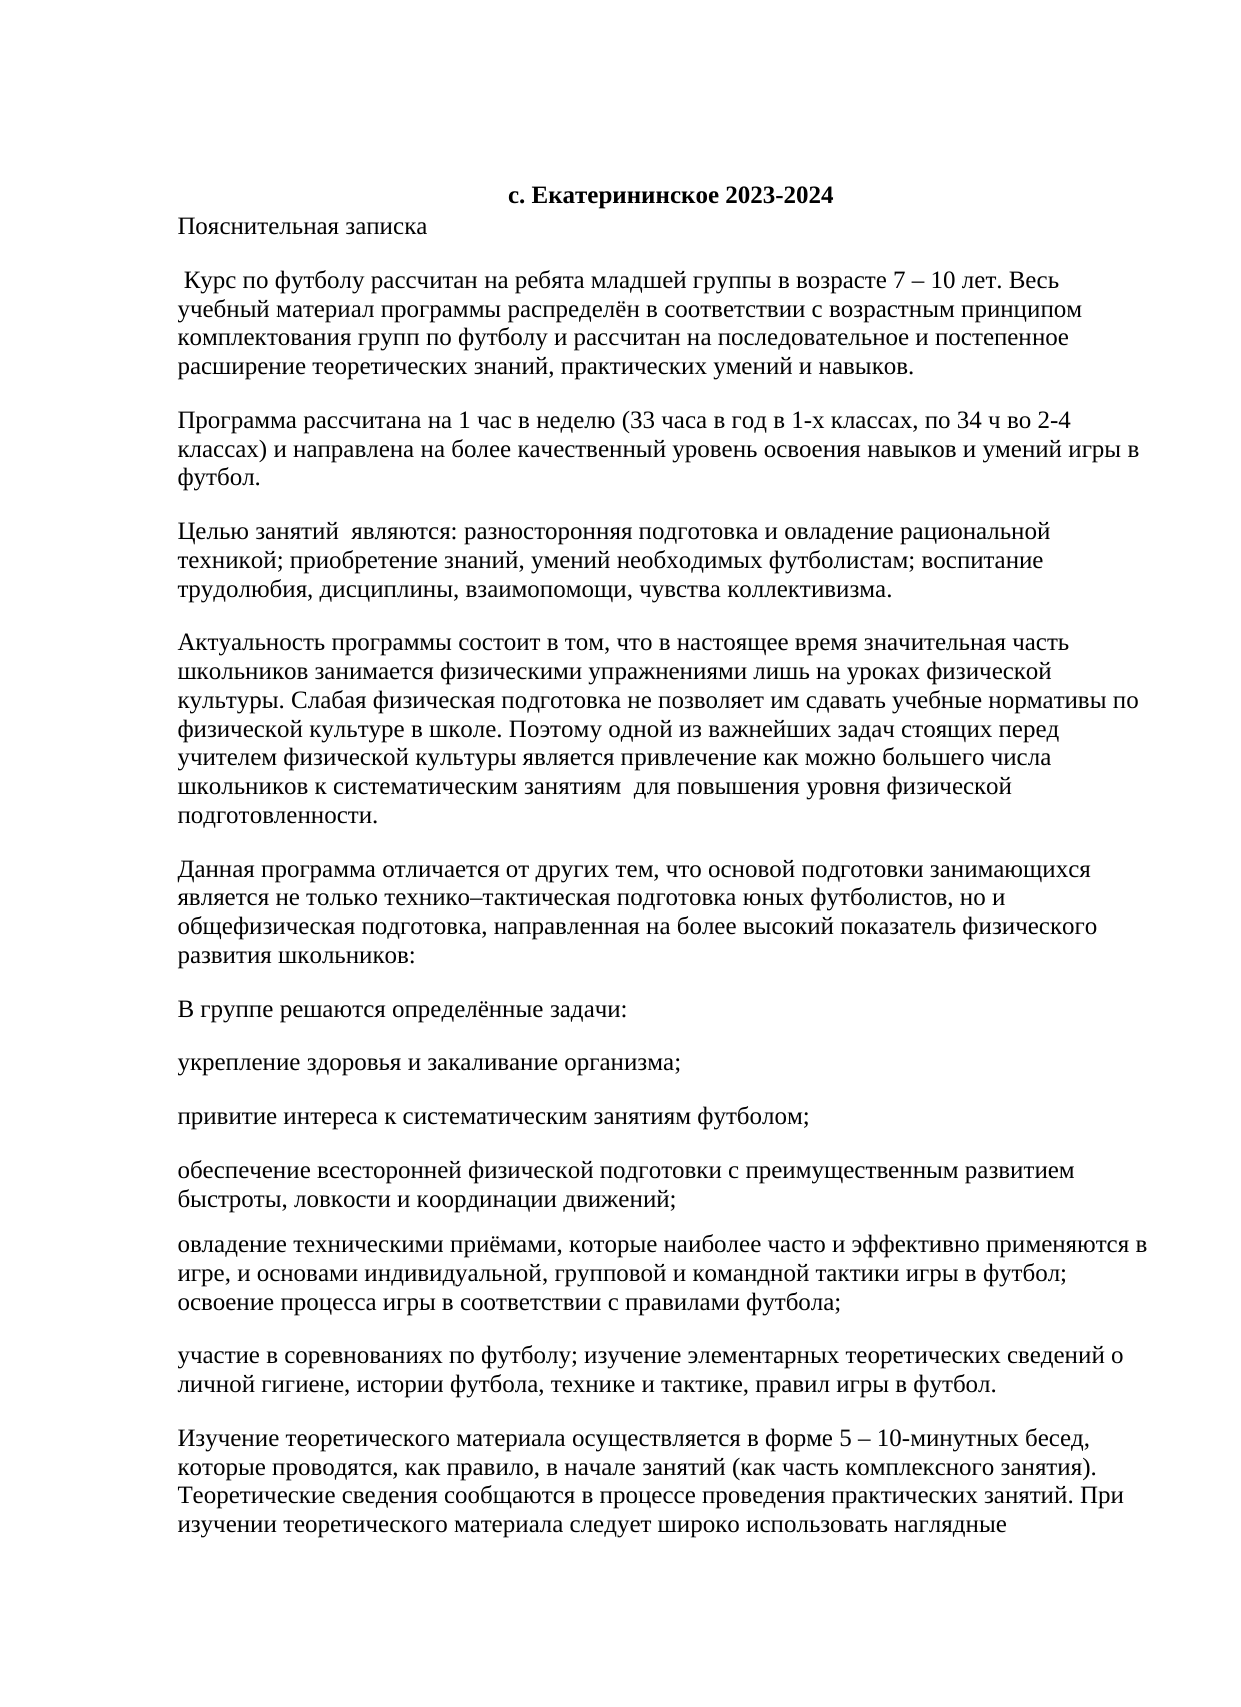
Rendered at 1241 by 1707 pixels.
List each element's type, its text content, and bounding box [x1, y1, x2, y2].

text Актуальность программы состоит в том, что в настоящее время значительная часть школьников занимается физическими упражнениями лишь на уроках физической культуры. Слабая физическая подготовка не позволяет им сдавать учебные нормативы по физической культуре в школе. Поэтому одной из важнейших задач стоящих перед учителем физической культуры является привлечение как можно большего числа школьников к систематическим занятиям для повышения уровня физической подготовленности. [177, 627, 1152, 829]
text участие в соревнованиях по футболу; изучение элементарных теоретических сведений о личной гигиене, истории футбола, технике и тактике, правил игры в футбол. [177, 1340, 1152, 1398]
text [177, 1423, 1152, 1538]
text В группе решаются определённые задачи: [177, 994, 1152, 1022]
text овладение техническими приёмами, которые наиболее часто и эффективно применяются в игре, и основами индивидуальной, групповой и командной тактики игры в футбол; освоение процесса игры в соответствии с правилами футбола; [177, 1229, 1152, 1315]
text Пояснительная записка [177, 211, 1152, 240]
text укрепление здоровья и закаливание организма; [177, 1047, 1152, 1076]
text с. Екатерининское 2023-2024 [190, 180, 1152, 209]
text привитие интереса к систематическим занятиям футболом; [177, 1101, 1152, 1130]
text Программа рассчитана на 1 час в неделю (33 часа в год в 1-х классах, по 34 ч во 2-4 классах) и направлена на более качественный уровень освоения навыков и умений игры в футбол. [177, 405, 1152, 491]
text Данная программа отличается от других тем, что основой подготовки занимающихся является не только технико–тактическая подготовка юных футболистов, но и общефизическая подготовка, направленная на более высокий показатель физического развития школьников: [177, 854, 1152, 969]
text обеспечение всесторонней физической подготовки с преимущественным развитием быстроты, ловкости и координации движений; [177, 1155, 1152, 1212]
text Курс по футболу рассчитан на ребята младшей группы в возрасте 7 – 10 лет. Весь учебный материал программы распределён в соответствии с возрастным принципом комплектования групп по футболу и рассчитан на последовательное и постепенное расширение теоретических знаний, практических умений и навыков. [177, 265, 1152, 380]
text Целью занятий являются: разносторонняя подготовка и овладение рациональной техникой; приобретение знаний, умений необходимых футболистам; воспитание трудолюбия, дисциплины, взаимопомощи, чувства коллективизма. [177, 516, 1152, 602]
